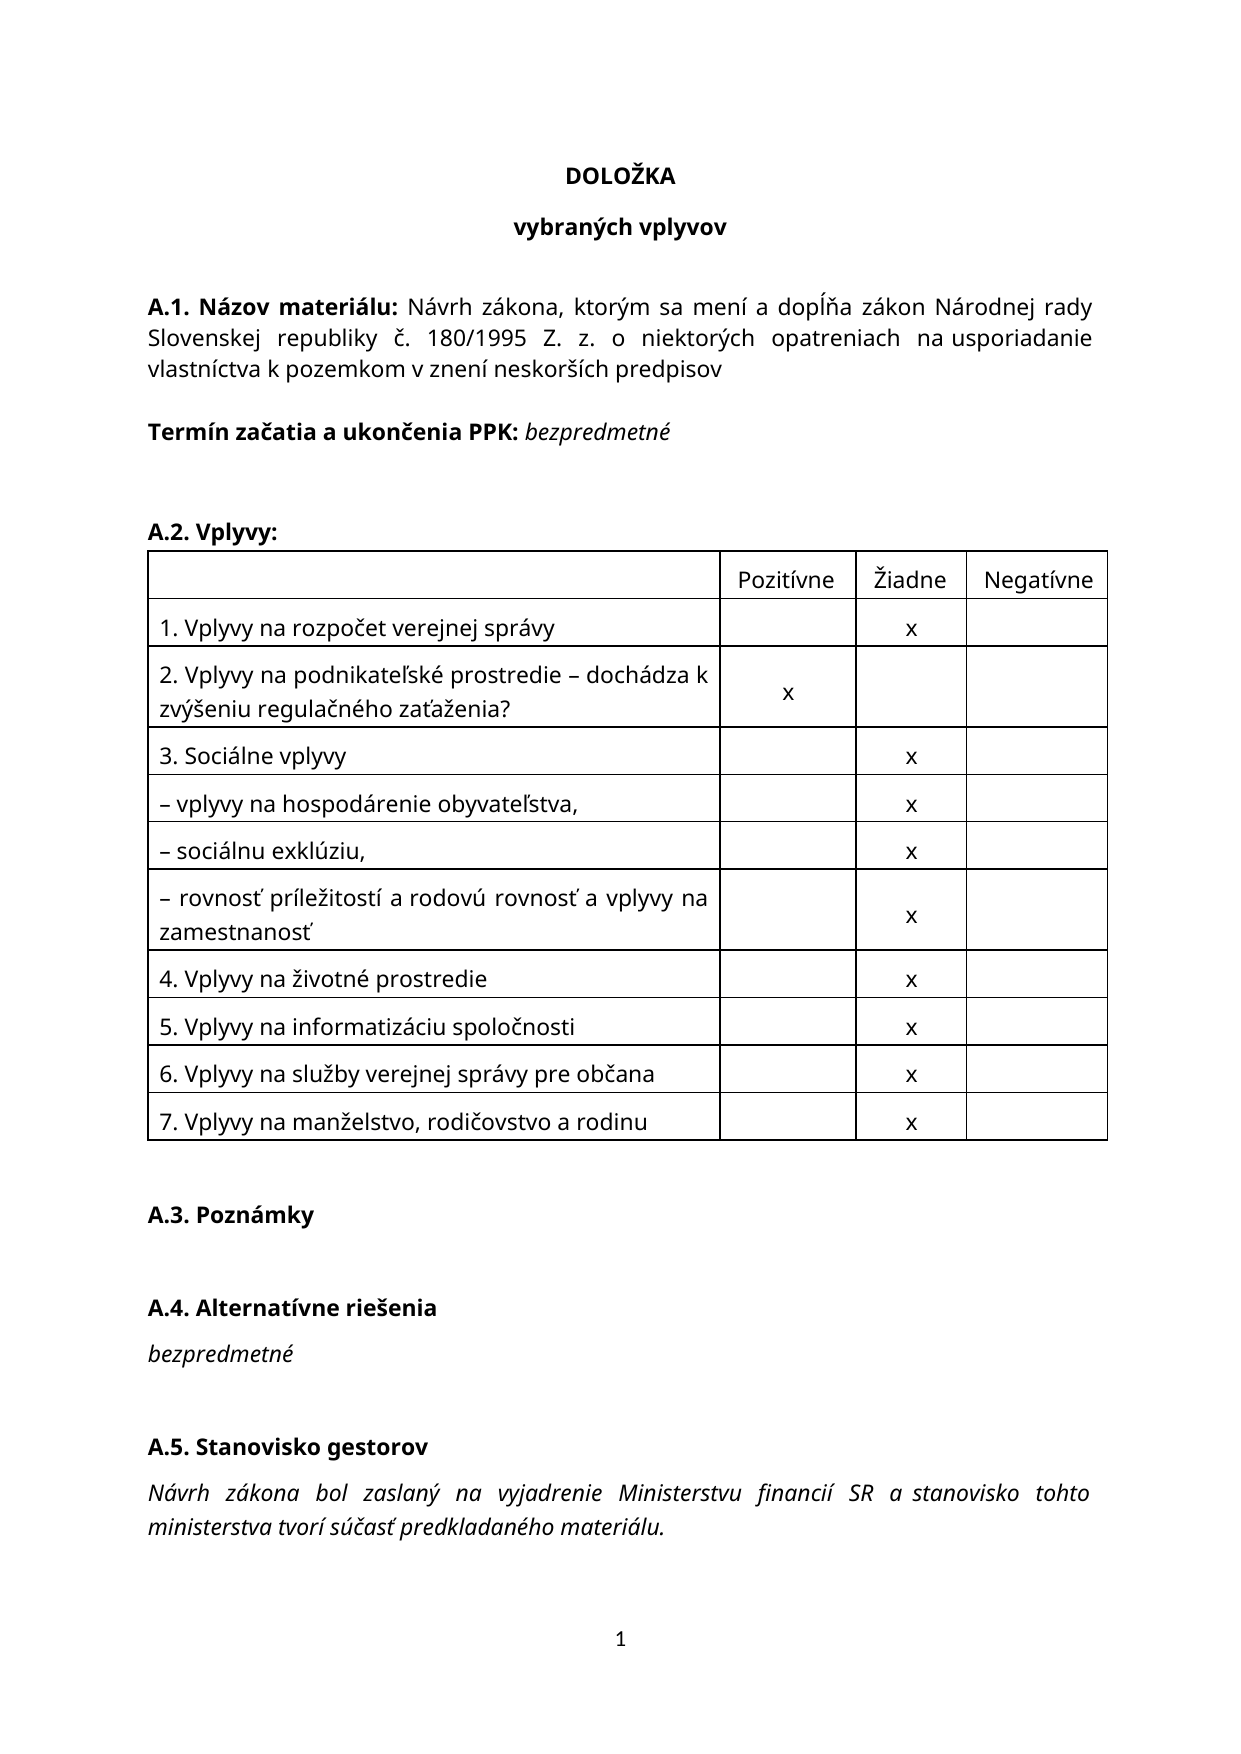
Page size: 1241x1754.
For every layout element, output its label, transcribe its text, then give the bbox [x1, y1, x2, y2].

text A.3. Poznámky [148, 1199, 1093, 1231]
table_cell x [857, 870, 966, 949]
table_cell [967, 822, 1107, 868]
table_cell x [857, 1093, 966, 1139]
table_header [149, 552, 719, 597]
table_cell [721, 870, 855, 949]
text Návrh zákona bol zaslaný na vyjadrenie Ministerstvu financií SR a stanovisko tohto ministerstva tvorí súčasť predkladaného materiálu. [148, 1477, 1093, 1542]
table_cell x [857, 775, 966, 821]
table_cell – vplyvy na hospodárenie obyvateľstva, [149, 775, 719, 821]
table_header Negatívne [967, 552, 1107, 597]
table_cell [967, 951, 1107, 997]
table_cell [967, 647, 1107, 726]
table_cell 4. Vplyvy na životné prostredie [149, 951, 719, 997]
table_cell x [857, 998, 966, 1044]
table_cell [967, 728, 1107, 773]
table_cell [721, 728, 855, 773]
table_cell [721, 1093, 855, 1139]
table_cell 5. Vplyvy na informatizáciu spoločnosti [149, 998, 719, 1044]
table_cell 1. Vplyvy na rozpočet verejnej správy [149, 599, 719, 645]
text DOLOŽKA [148, 160, 1093, 191]
table_cell [967, 1046, 1107, 1092]
text A.5. Stanovisko gestorov [148, 1431, 1093, 1462]
text Termín začatia a ukončenia PPK: bezpredmetné [148, 416, 1093, 447]
table_cell [721, 951, 855, 997]
table_cell [967, 599, 1107, 645]
table_cell x [857, 822, 966, 868]
table_cell – rovnosť príležitostí a rodovú rovnosť a vplyvy na zamestnanosť [149, 870, 719, 949]
table_cell [721, 775, 855, 821]
table_cell [721, 1046, 855, 1092]
table_cell [967, 1093, 1107, 1139]
table_cell [857, 647, 966, 726]
text A.4. Alternatívne riešenia [148, 1292, 1093, 1323]
table_cell x [857, 951, 966, 997]
table_cell [721, 998, 855, 1044]
table_cell x [857, 1046, 966, 1092]
table_cell [721, 822, 855, 868]
table_header Pozitívne [721, 552, 855, 597]
table_cell [967, 870, 1107, 949]
table_cell 7. Vplyvy na manželstvo, rodičovstvo a rodinu [149, 1093, 719, 1139]
table_cell x [857, 599, 966, 645]
table_cell [721, 599, 855, 645]
text A.1. Názov materiálu: Návrh zákona, ktorým sa mení a dopĺňa zákon Národnej rady Slovenskej republiky č. 180/1995 Z. z. o niektorých opatreniach na usporiadanie vlastníctva k pozemkom v znení neskorších predpisov [148, 291, 1093, 384]
table_cell 3. Sociálne vplyvy [149, 728, 719, 773]
text vybraných vplyvov [148, 211, 1093, 242]
table_cell 6. Vplyvy na služby verejnej správy pre občana [149, 1046, 719, 1092]
table_header Žiadne [857, 552, 966, 597]
table_cell 2. Vplyvy na podnikateľské prostredie – dochádza k zvýšeniu regulačného zaťaženia? [149, 647, 719, 726]
table_cell [967, 998, 1107, 1044]
text A.2. Vplyvy: [148, 516, 1093, 548]
table_cell [967, 775, 1107, 821]
table_cell – sociálnu exklúziu, [149, 822, 719, 868]
text bezpredmetné [148, 1338, 1093, 1369]
table_cell x [857, 728, 966, 773]
table_cell x [721, 647, 855, 726]
